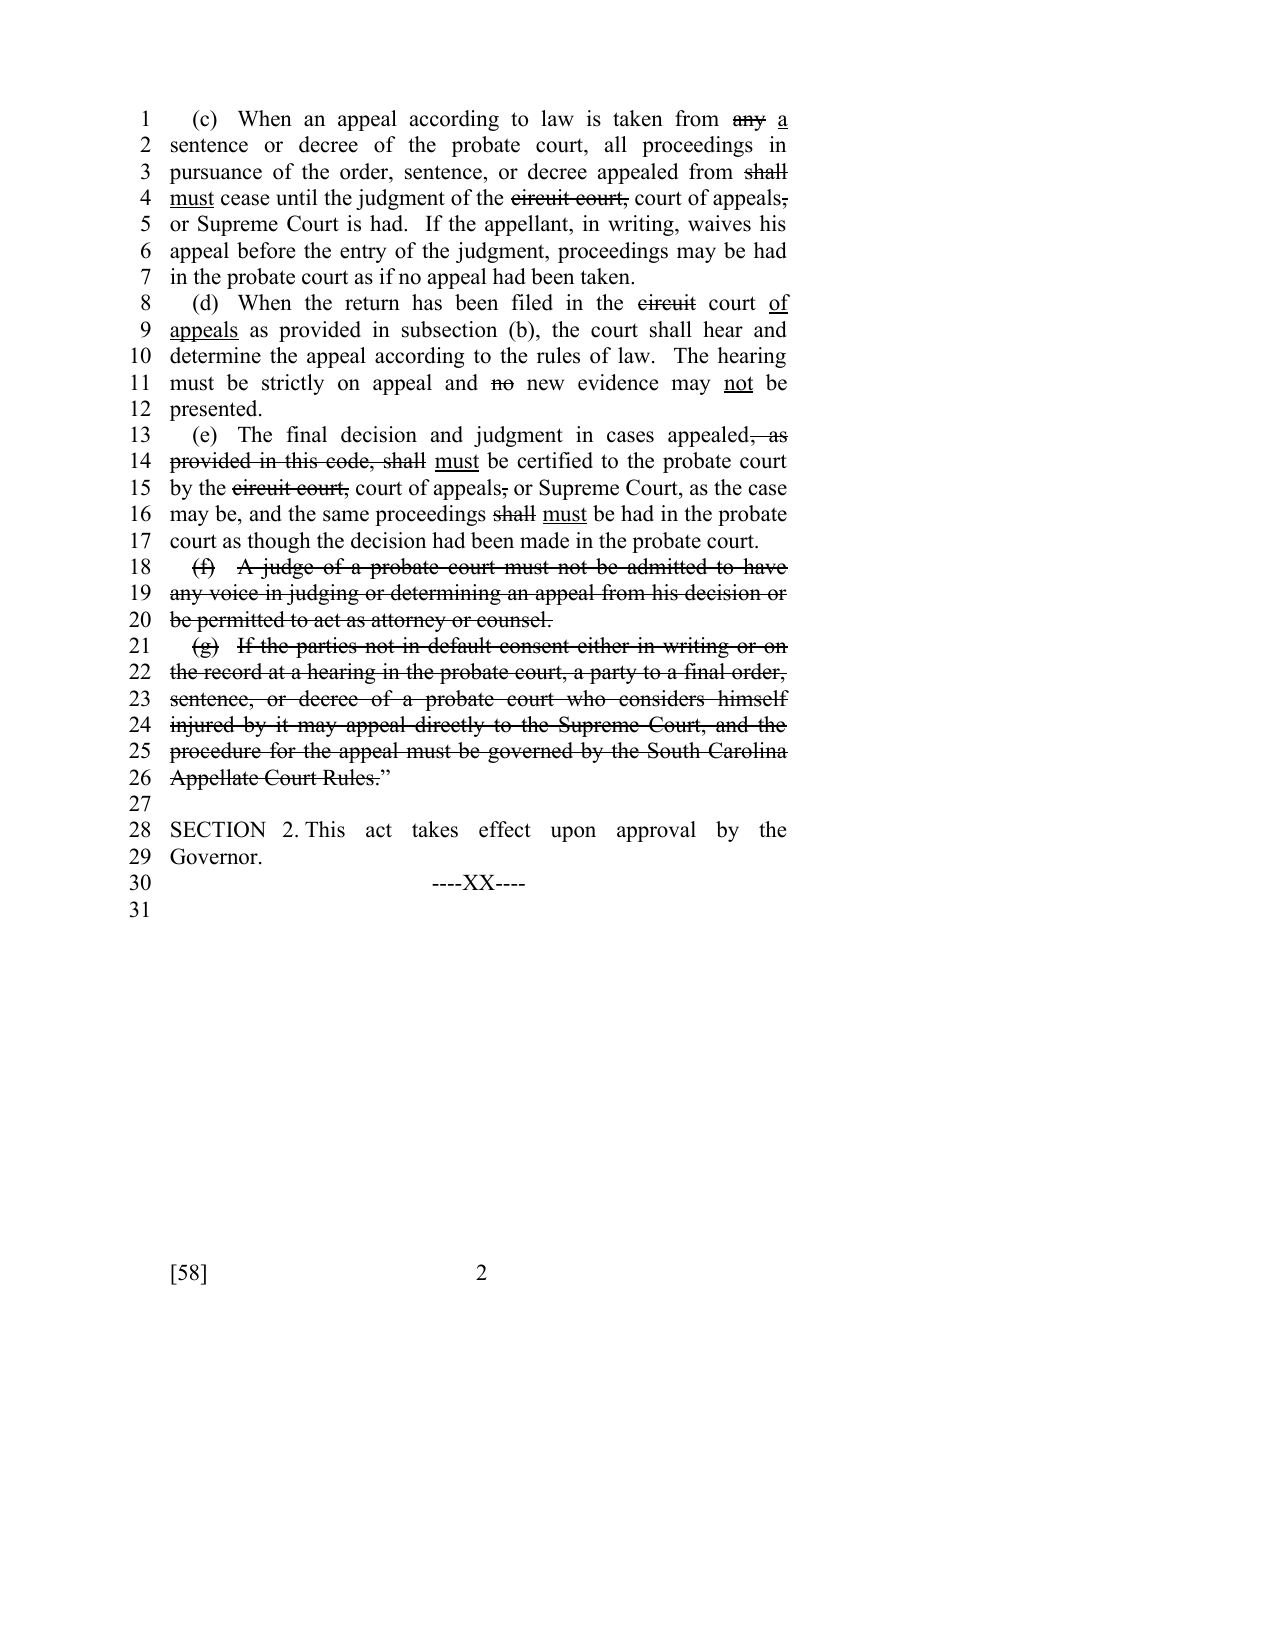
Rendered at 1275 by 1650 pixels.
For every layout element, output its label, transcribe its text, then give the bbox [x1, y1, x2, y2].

text (c) When an appeal according to law is taken from any a sentence or decree of the probate court, all proceedings in pursuance of the order, sentence, or decree appealed from shall must cease until the judgment of the circuit court, court of appeals, or Supreme Court is had. If the appellant, in writing, waives his appeal before the entry of the judgment, proceedings may be had in the probate court as if no appeal had been taken. [169, 105, 787, 289]
text SECTION 2. This act takes effect upon approval by the Governor. [169, 817, 787, 869]
text (f) A judge of a probate court must not be admitted to have any voice in judging or determining an appeal from his decision or be permitted to act as attorney or counsel. [169, 553, 787, 594]
text ----XX---- [169, 869, 787, 896]
text (g) If the parties not in default consent either in writing or on the record at a hearing in the probate court, a party to a final order, sentence, or decree of a probate court who considers himself injured by it may appeal directly to the Supreme Court, and the procedure for the appeal must be governed by the South Carolina Appellate Court Rules.” [169, 753, 787, 790]
text (e) The final decision and judgment in cases appealed, as provided in this code, shall must be certified to the probate court by the circuit court, court of appeals, or Supreme Court, as the case may be, and the same proceedings shall must be had in the probate court as though the decision had been made in the probate court. [169, 421, 787, 553]
text (f) A judge of a probate court must not be admitted to have any voice in judging or determining an appeal from his decision or be permitted to act as attorney or counsel. [169, 595, 787, 632]
text (g) If the parties not in default consent either in writing or on the record at a hearing in the probate court, a party to a final order, sentence, or decree of a probate court who considers himself injured by it may appeal directly to the Supreme Court, and the procedure for the appeal must be governed by the South Carolina Appellate Court Rules.” [169, 632, 787, 673]
text (d) When the return has been filed in the circuit court of appeals as provided in subsection (b), the court shall hear and determine the appeal according to the rules of law. The hearing must be strictly on appeal and no new evidence may not be presented. [169, 289, 787, 421]
